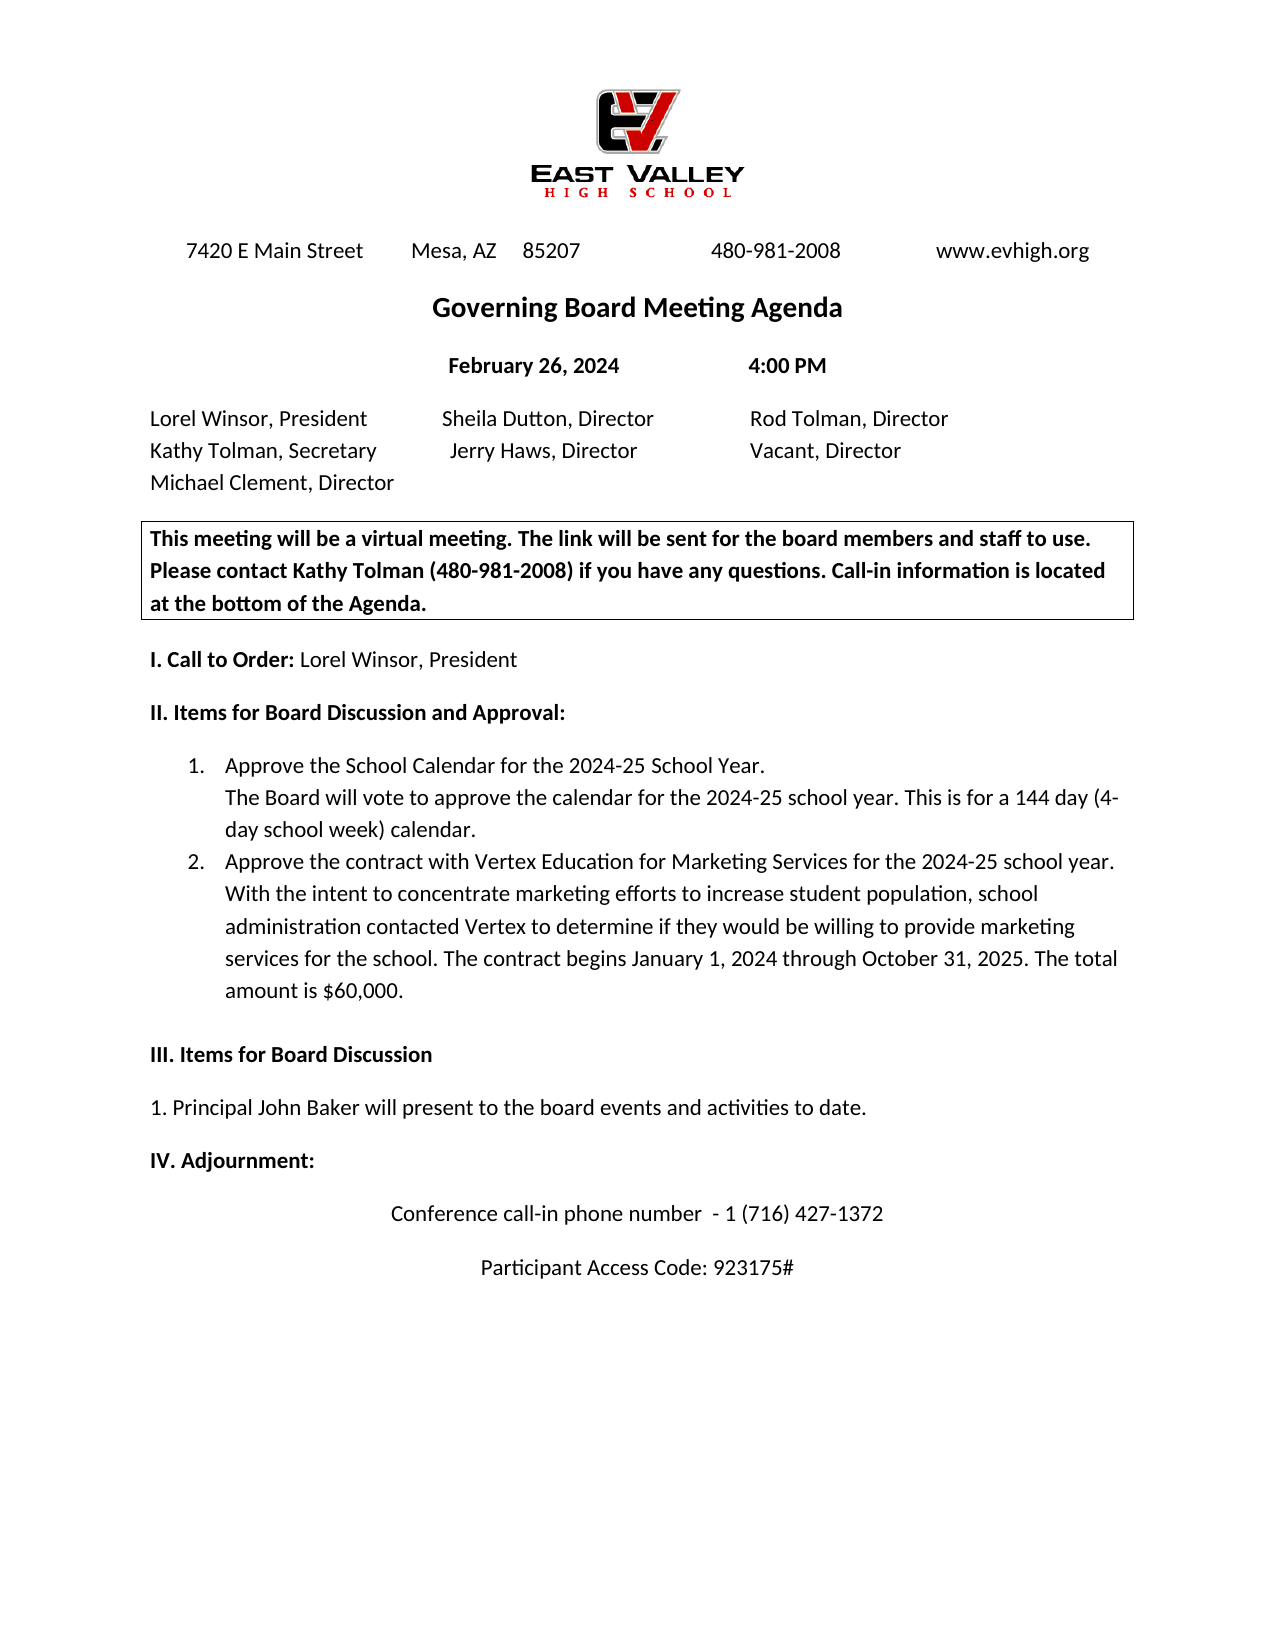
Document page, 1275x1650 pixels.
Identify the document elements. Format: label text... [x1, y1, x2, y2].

text III. Items for Board Discussion [150, 1041, 1125, 1068]
text 7420 E Main Street Mesa, AZ 85207 480-981-2008 www.evhigh.org [150, 236, 1125, 264]
text The Board will vote to approve the calendar for the 2024-25 school year. This is for a 144 day (4-day school week) calendar. [225, 783, 1125, 843]
text Kathy Tolman, Secretary Jerry Haws, Director Vacant, Director [150, 436, 1125, 464]
text February 26, 2024 4:00 PM [150, 351, 1125, 379]
text Conference call-in phone number - 1 (716) 427-1372 [150, 1199, 1125, 1228]
text I. Call to Order: Lorel Winsor, President [150, 645, 1125, 673]
text Governing Board Meeting Agenda [150, 289, 1125, 324]
list Approve the contract with Vertex Education for Marketing Services for the 2024-25 school year. [187, 847, 1125, 875]
list With the intent to concentrate marketing efforts to increase student population, school administration contacted Vertex to determine if they would be willing to provide marketing services for the school. The contract begins January 1, 2024 through October 31, 2025. The total amount is $60,000. [225, 879, 1125, 1004]
list Approve the School Calendar for the 2024-25 School Year. [187, 751, 1125, 779]
text Lorel Winsor, President Sheila Dutton, Director Rod Tolman, Director [150, 404, 1125, 432]
text Participant Access Code: 923175# [150, 1253, 1125, 1281]
text IV. Adjournment: [150, 1147, 1125, 1174]
text Michael Clement, Director [150, 468, 1125, 496]
text 1. Principal John Baker will present to the board events and activities to date. [150, 1093, 1125, 1122]
picture [521, 75, 754, 211]
text This meeting will be a virtual meeting. The link will be sent for the board members and staff to use. Please contact Kathy Tolman (480-981-2008) if you have any questions. Call-in information is located at the bottom of the Agenda. [142, 522, 1133, 619]
text II. Items for Board Discussion and Approval: [150, 698, 1125, 726]
